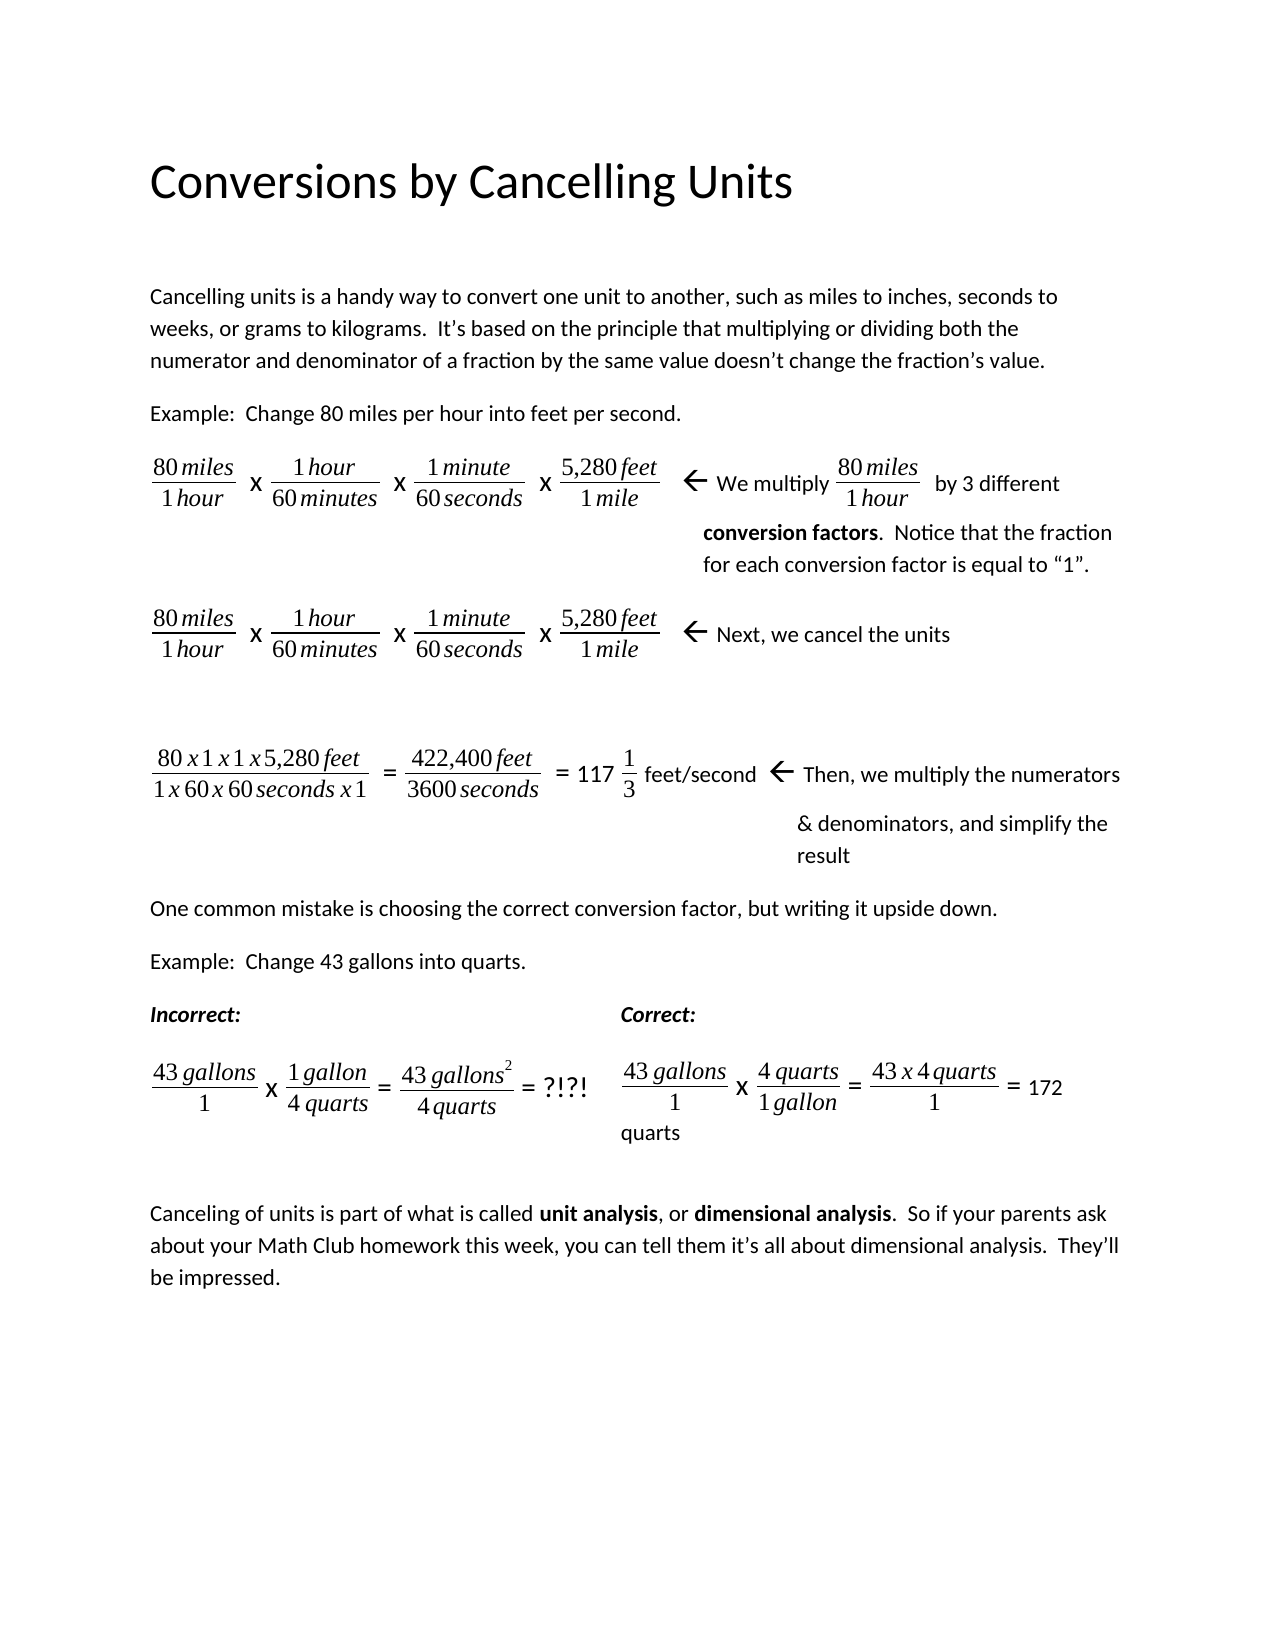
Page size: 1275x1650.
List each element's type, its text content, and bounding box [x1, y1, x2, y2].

text Example: Change 80 miles per hour into feet per second. [150, 399, 1125, 428]
text One common mistake is choosing the correct conversion factor, but writing it upside down. [150, 894, 1125, 922]
text x x x We multiply by 3 different conversion factors. Notice that the fraction for each conversion factor is equal to “1”. [150, 453, 1125, 578]
text Cancelling units is a handy way to convert one unit to another, such as miles to inches, seconds to weeks, or grams to kilograms. It’s based on the principle that multiplying or dividing both the numerator and denominator of a fraction by the same value doesn’t change the fraction’s value. [150, 282, 1125, 374]
table_header Correct: x = = 172 quarts [609, 1000, 1136, 1146]
text Canceling of units is part of what is called unit analysis, or dimensional analysis. So if your parents ask about your Math Club homework this week, you can tell them it’s all about dimensional analysis. They’ll be impressed. [150, 1199, 1125, 1291]
text Example: Change 43 gallons into quarts. [150, 947, 1125, 975]
text Conversions by Cancelling Units [150, 150, 1125, 211]
table_header Incorrect: x = = ?!?! [139, 1000, 609, 1146]
text x x x Next, we cancel the units [150, 603, 1125, 664]
text = = 117 feet/second Then, we multiply the numerators & denominators, and simplify the result [150, 744, 1125, 869]
